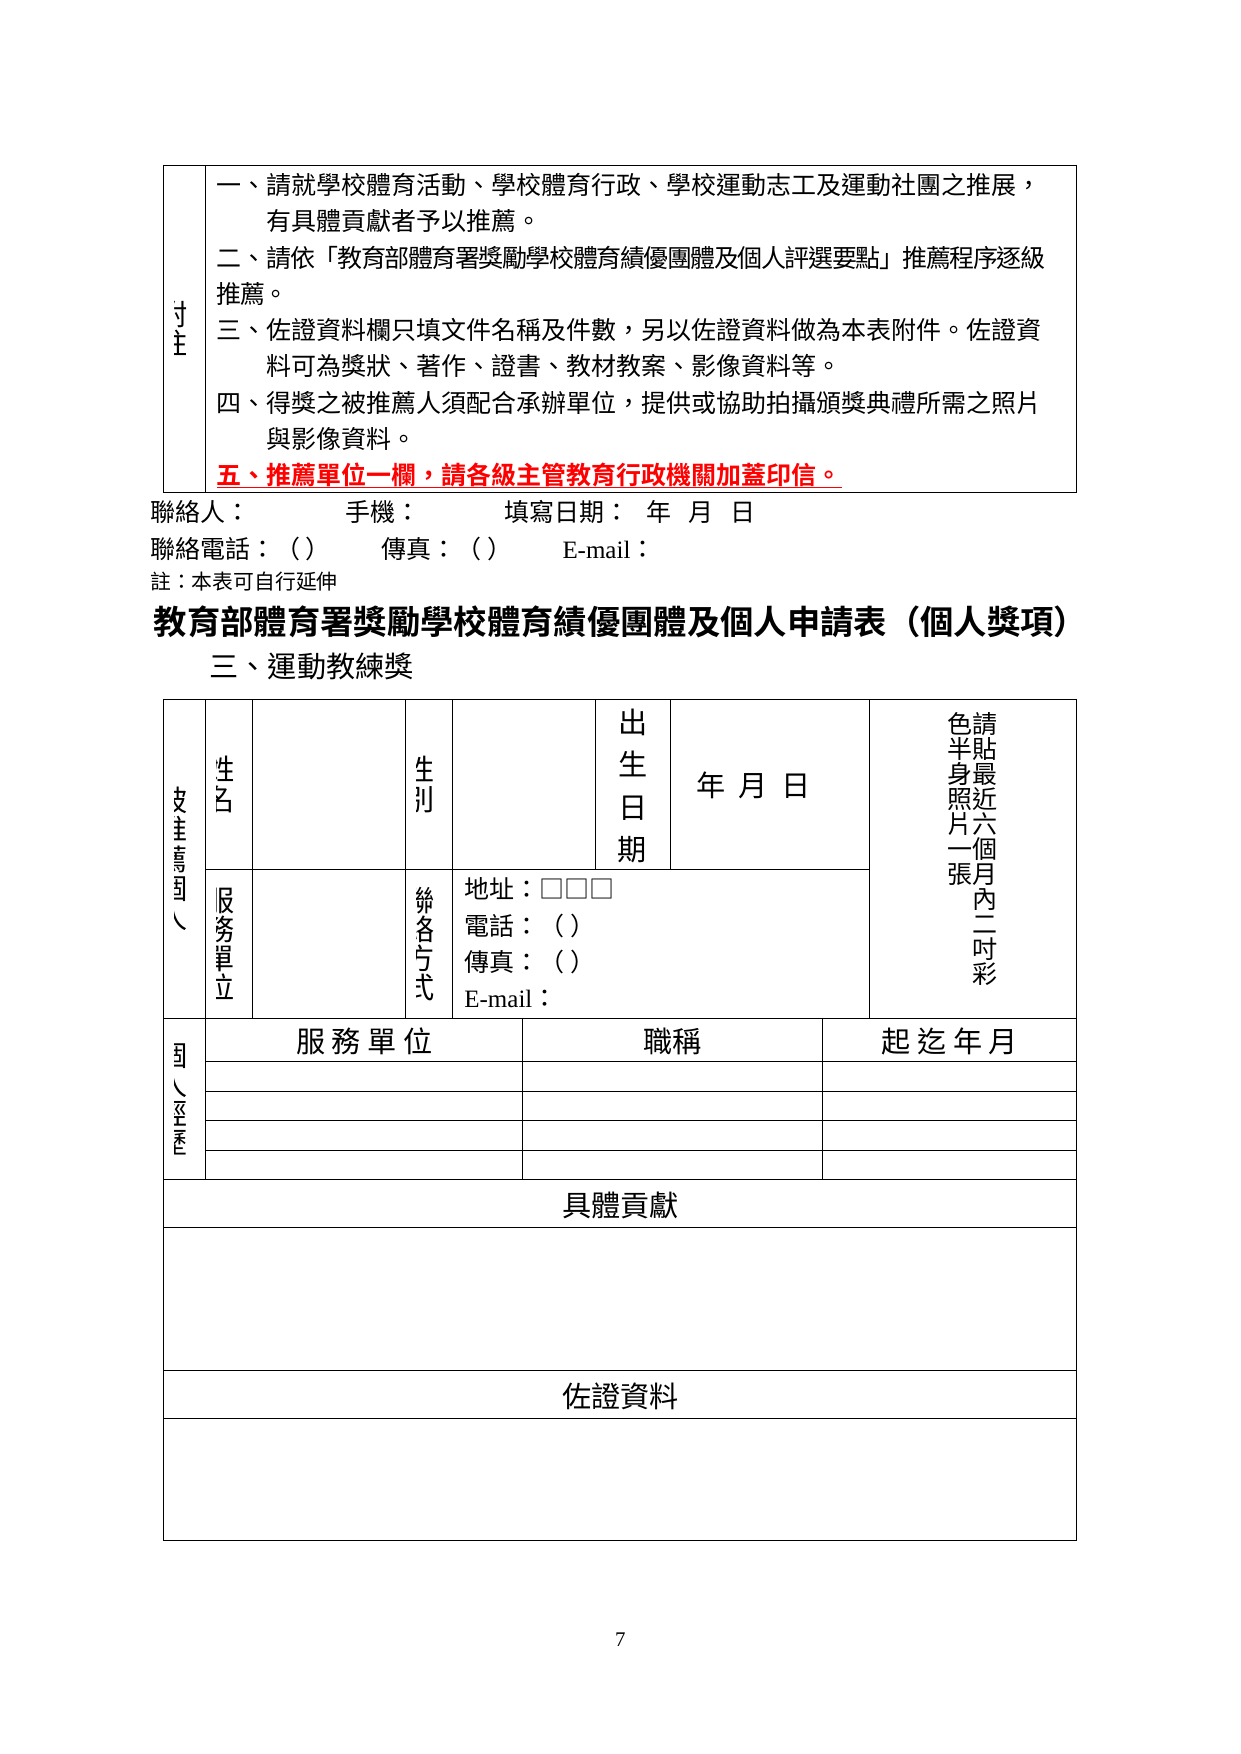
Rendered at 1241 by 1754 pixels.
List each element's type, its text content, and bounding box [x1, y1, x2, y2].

table_cell 聯絡方式 [406, 870, 452, 1018]
text 註：本表可自行延伸 [150, 565, 1053, 596]
list 三、運動教練獎 [187, 644, 1053, 686]
table_header 年 月 日 [671, 700, 869, 869]
table_cell 地址：□□□ 電話：（ ） 傳真：（ ） E-mail： [453, 870, 869, 1018]
table_cell [823, 1151, 1076, 1179]
table_cell [523, 1151, 822, 1179]
table_cell [523, 1062, 822, 1091]
text 教育部體育署獎勵學校體育績優團體及個人申請表（個人獎項） [150, 596, 1090, 644]
table_cell [206, 1151, 522, 1179]
table_header 性別 [406, 700, 452, 869]
table_cell [523, 1121, 822, 1150]
table_cell 起 迄 年 月 [823, 1019, 1076, 1061]
table_cell [164, 1419, 1076, 1540]
table_cell [206, 1062, 522, 1091]
table_cell 服 務 單 位 [206, 1019, 522, 1061]
table_header 被推薦個人 [164, 700, 205, 1018]
table_header [453, 700, 595, 869]
table_header [253, 700, 405, 869]
table_cell [164, 1228, 1076, 1370]
table_cell 服務單位 [206, 870, 252, 1018]
table_cell [206, 1092, 522, 1120]
table_cell [253, 870, 405, 1018]
table_cell [823, 1062, 1076, 1091]
table_header 出生日期 [596, 700, 670, 869]
table_cell 職稱 [523, 1019, 822, 1061]
table_cell 附註 [164, 166, 205, 492]
table_header 姓名 [206, 700, 252, 869]
table_cell [823, 1092, 1076, 1120]
table_cell 個人經歷 [164, 1019, 205, 1179]
text 聯絡電話：（ ） 傳真：（ ） E-mail： [150, 529, 1053, 565]
text 聯絡人： 手機： 填寫日期： 年 月 日 [150, 493, 1003, 529]
table_header 請貼最近六個月內二吋彩色半身照片一張 [870, 700, 1076, 1018]
table_cell [823, 1121, 1076, 1150]
table_cell [206, 1121, 522, 1150]
table_cell 一、請就學校體育活動、學校體育行政、學校運動志工及運動社團之推展，有具體貢獻者予以推薦。 二、請依「教育部體育署獎勵學校體育績優團體及個人評選要點」推薦程序逐級推薦。 三、佐證資料欄只填文件名稱及件數，另以佐證資料做為本表附件。佐證資料可為獎狀、著作、證書、教材教案、影像資料等。 四、得獎之被推薦人須配合承辦單位，提供或協助拍攝頒獎典禮所需之照片與影像資料。 五、推薦單位一欄，請各級主管教育行政機關加蓋印信。 [206, 166, 1076, 492]
table_cell [523, 1092, 822, 1120]
table_cell 佐證資料 [164, 1371, 1076, 1417]
table_cell 具體貢獻 [164, 1180, 1076, 1227]
